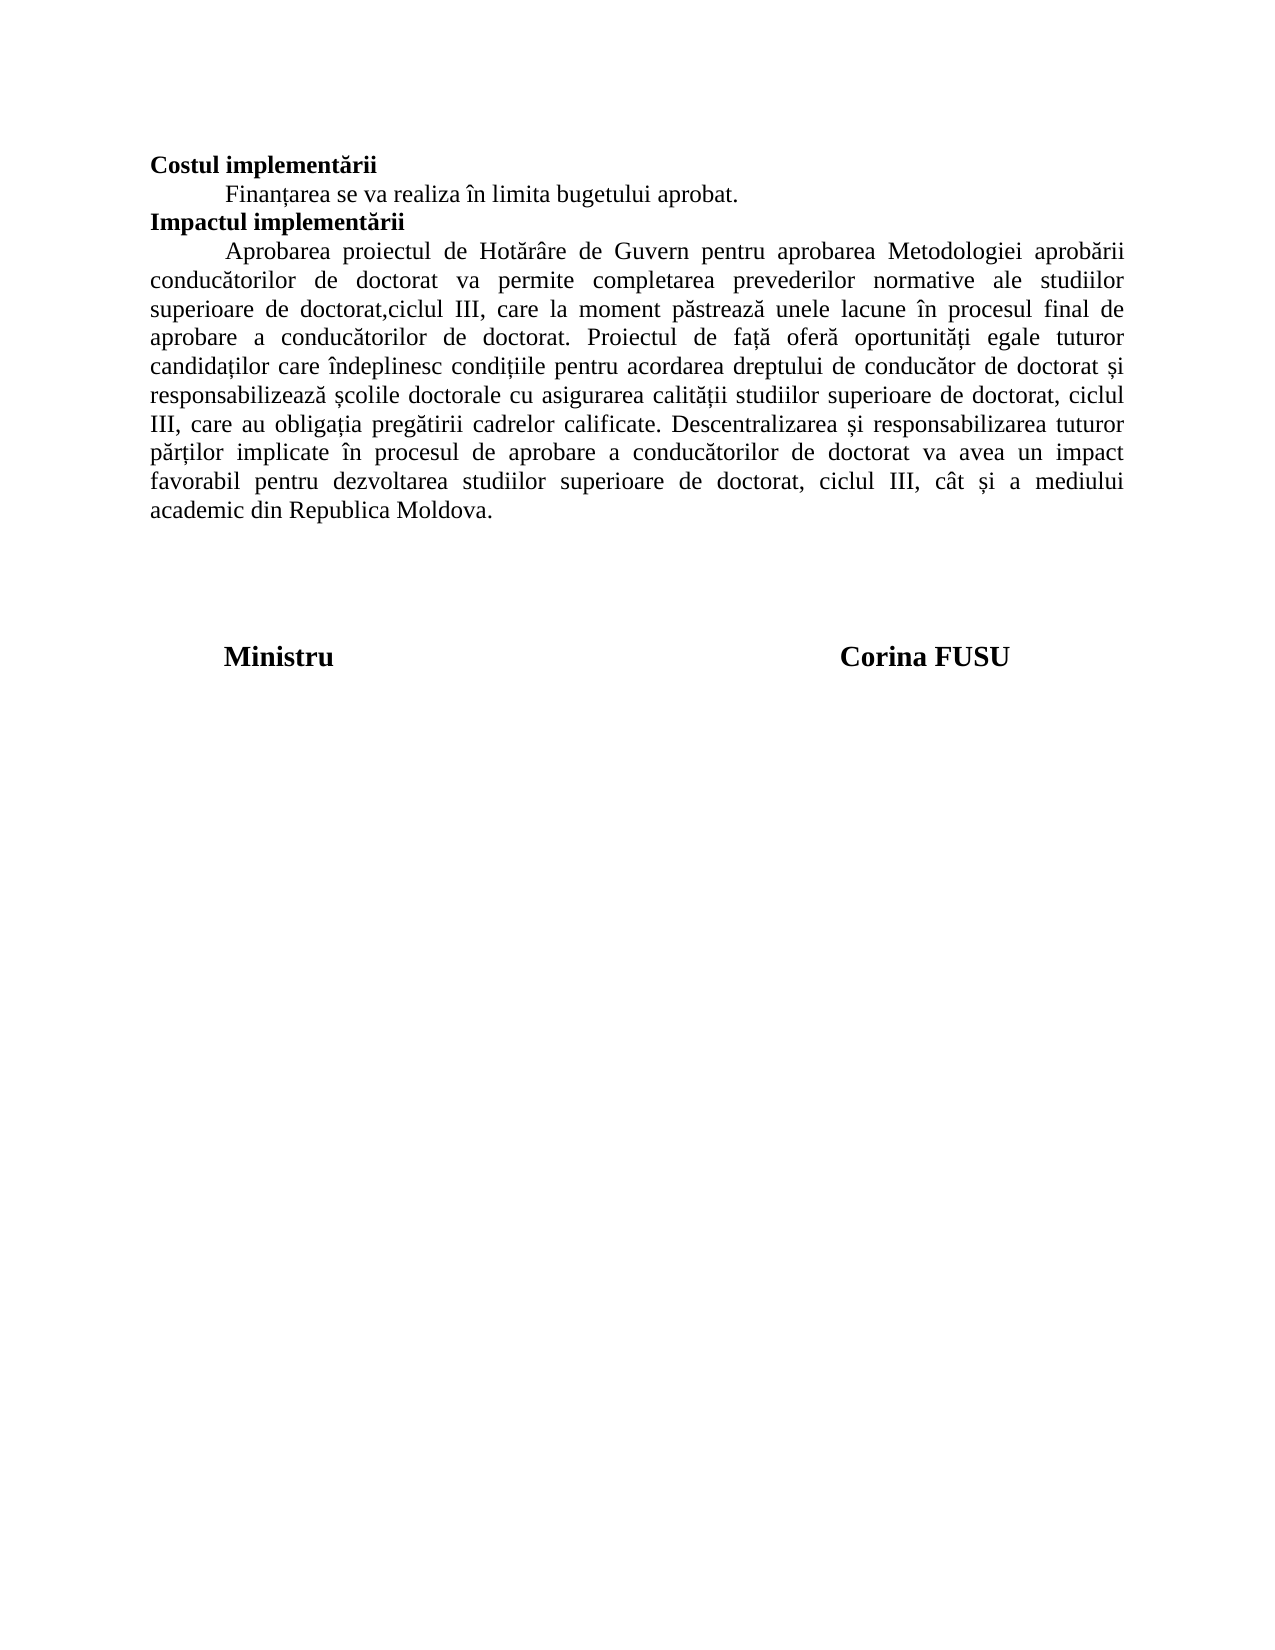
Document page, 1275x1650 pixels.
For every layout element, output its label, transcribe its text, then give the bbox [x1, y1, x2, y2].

text Impactul implementării [150, 207, 1125, 236]
text Costul implementării [150, 150, 1125, 179]
text Aprobarea proiectul de Hotărâre de Guvern pentru aprobarea Metodologiei aprobării conducătorilor de doctorat va permite completarea prevederilor normative ale studiilor superioare de doctorat,ciclul III, care la moment păstrează unele lacune în procesul final de aprobare a conducătorilor de doctorat. Proiectul de față oferă oportunități egale tuturor candidaților care îndeplinesc condițiile pentru acordarea dreptului de conducător de doctorat și responsabilizează școlile doctorale cu asigurarea calității studiilor superioare de doctorat, ciclul III, care au obligația pregătirii cadrelor calificate. Descentralizarea și responsabilizarea tuturor părților implicate în procesul de aprobare a conducătorilor de doctorat va avea un impact favorabil pentru dezvoltarea studiilor superioare de doctorat, ciclul III, cât și a mediului academic din Republica Moldova. [150, 236, 1125, 524]
text Finanțarea se va realiza în limita bugetului aprobat. [150, 179, 1125, 207]
text Ministru Corina FUSU [150, 639, 1125, 672]
